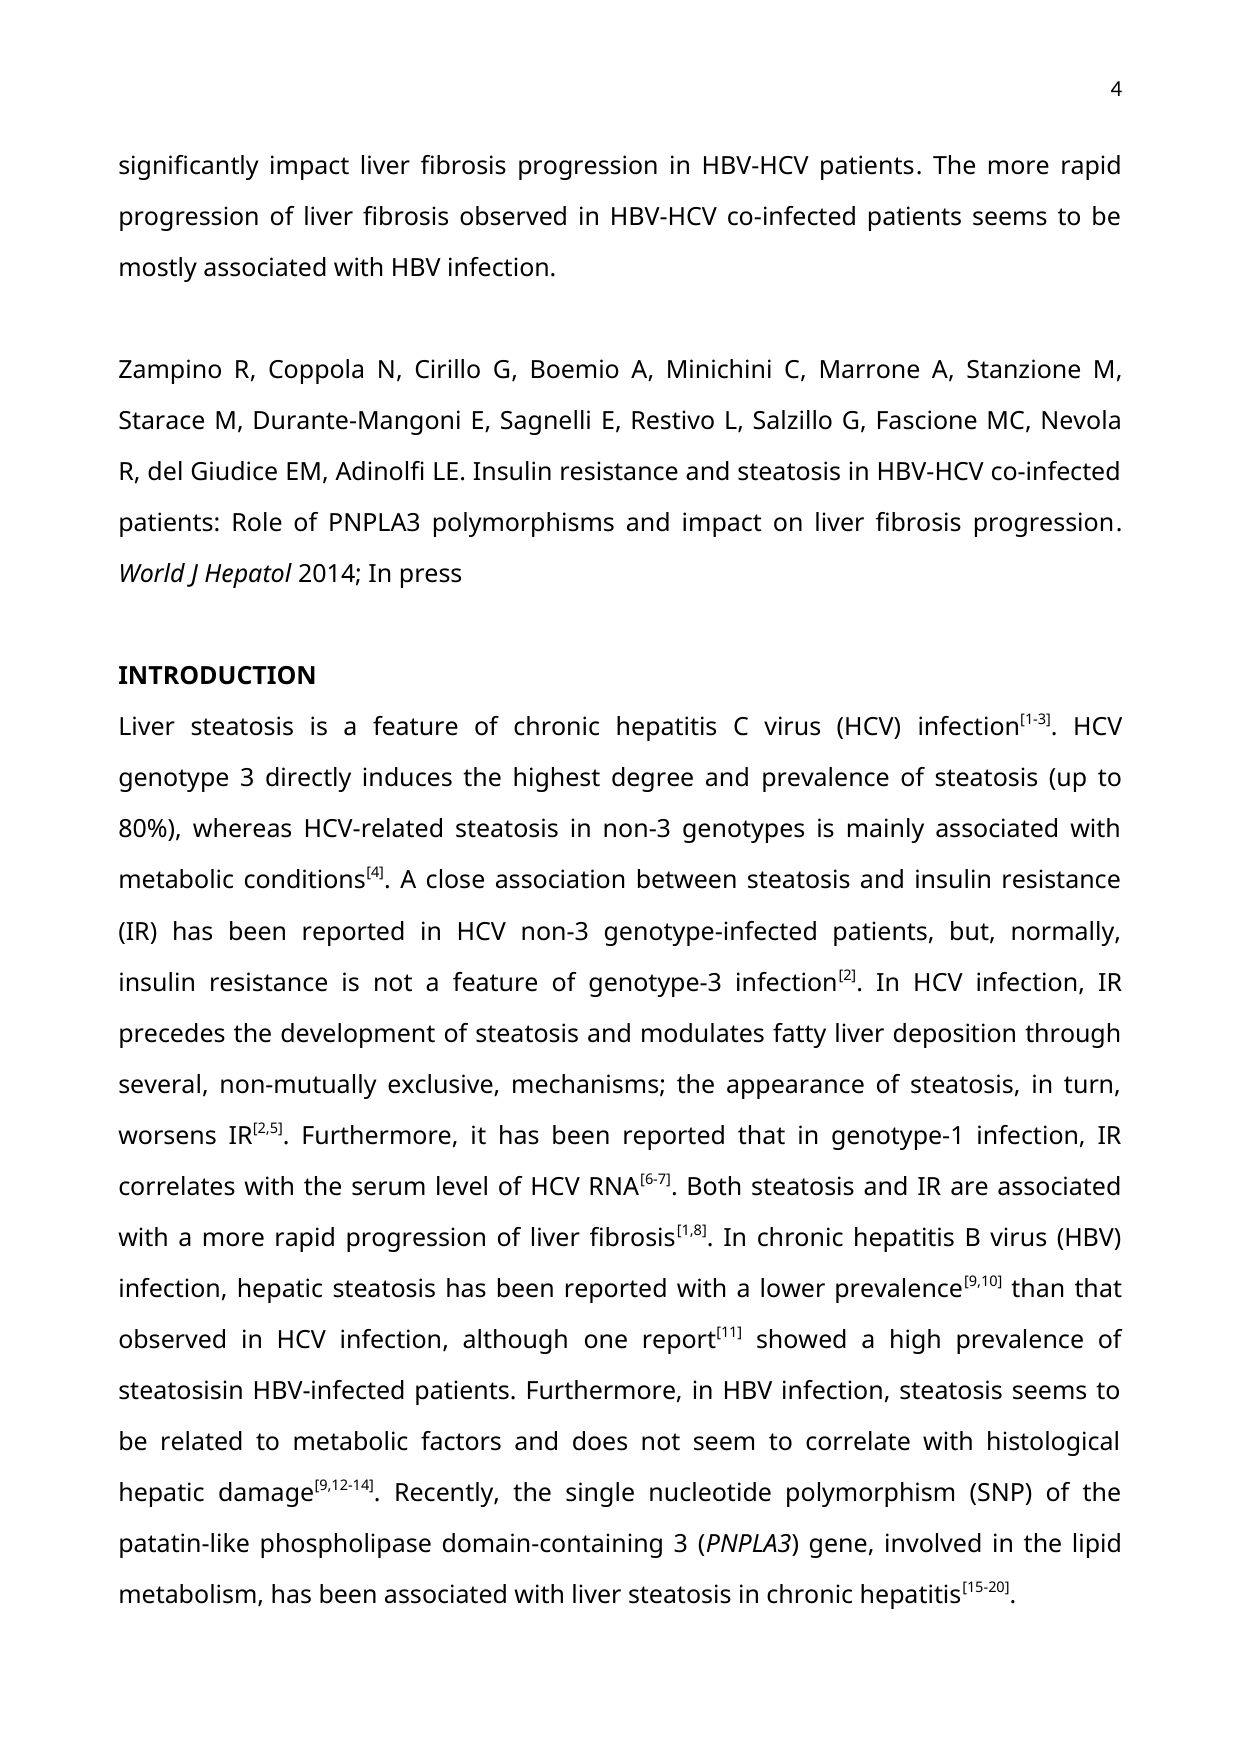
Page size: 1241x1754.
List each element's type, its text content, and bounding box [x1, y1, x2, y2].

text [118, 148, 1122, 284]
text Liver steatosis is a feature of chronic hepatitis C virus (HCV) infection[1-3]. HCV genotype 3 directly induces the highest degree and prevalence of steatosis (up to 80%), whereas HCV-related steatosis in non-3 genotypes is mainly associated with metabolic conditions[4]. A close association between steatosis and insulin resistance (IR) has been reported in HCV non-3 genotype-infected patients, but, normally, insulin resistance is not a feature of genotype-3 infection[2]. In HCV infection, IR precedes the development of steatosis and modulates fatty liver deposition through several, non-mutually exclusive, mechanisms; the appearance of steatosis, in turn, worsens IR[2,5]. Furthermore, it has been reported that in genotype-1 infection, IR correlates with the serum level of HCV RNA[6-7]. Both steatosis and IR are associated with a more rapid progression of liver fibrosis[1,8]. In chronic hepatitis B virus (HBV) infection, hepatic steatosis has been reported with a lower prevalence[9,10] than that observed in HCV infection, although one report[11] showed a high prevalence of steatosisin HBV-infected patients. Furthermore, in HBV infection, steatosis seems to be related to metabolic factors and does not seem to correlate with histological hepatic damage[9,12-14]. Recently, the single nucleotide polymorphism (SNP) of the patatin-like phospholipase domain-containing 3 (PNPLA3) gene, involved in the lipid metabolism, has been associated with liver steatosis in chronic hepatitis[15-20]. [118, 709, 1122, 1611]
text Zampino R, Coppola N, Cirillo G, Boemio A, Minichini C, Marrone A, Stanzione M, Starace M, Durante-Mangoni E, Sagnelli E, Restivo L, Salzillo G, Fascione MC, Nevola R, del Giudice EM, Adinolfi LE. Insulin resistance and steatosis in HBV-HCV co-infected patients: Role of PNPLA3 polymorphisms and impact on liver fibrosis progression. World J Hepatol 2014; In press [118, 352, 1122, 590]
text INTRODUCTION [118, 658, 1122, 692]
